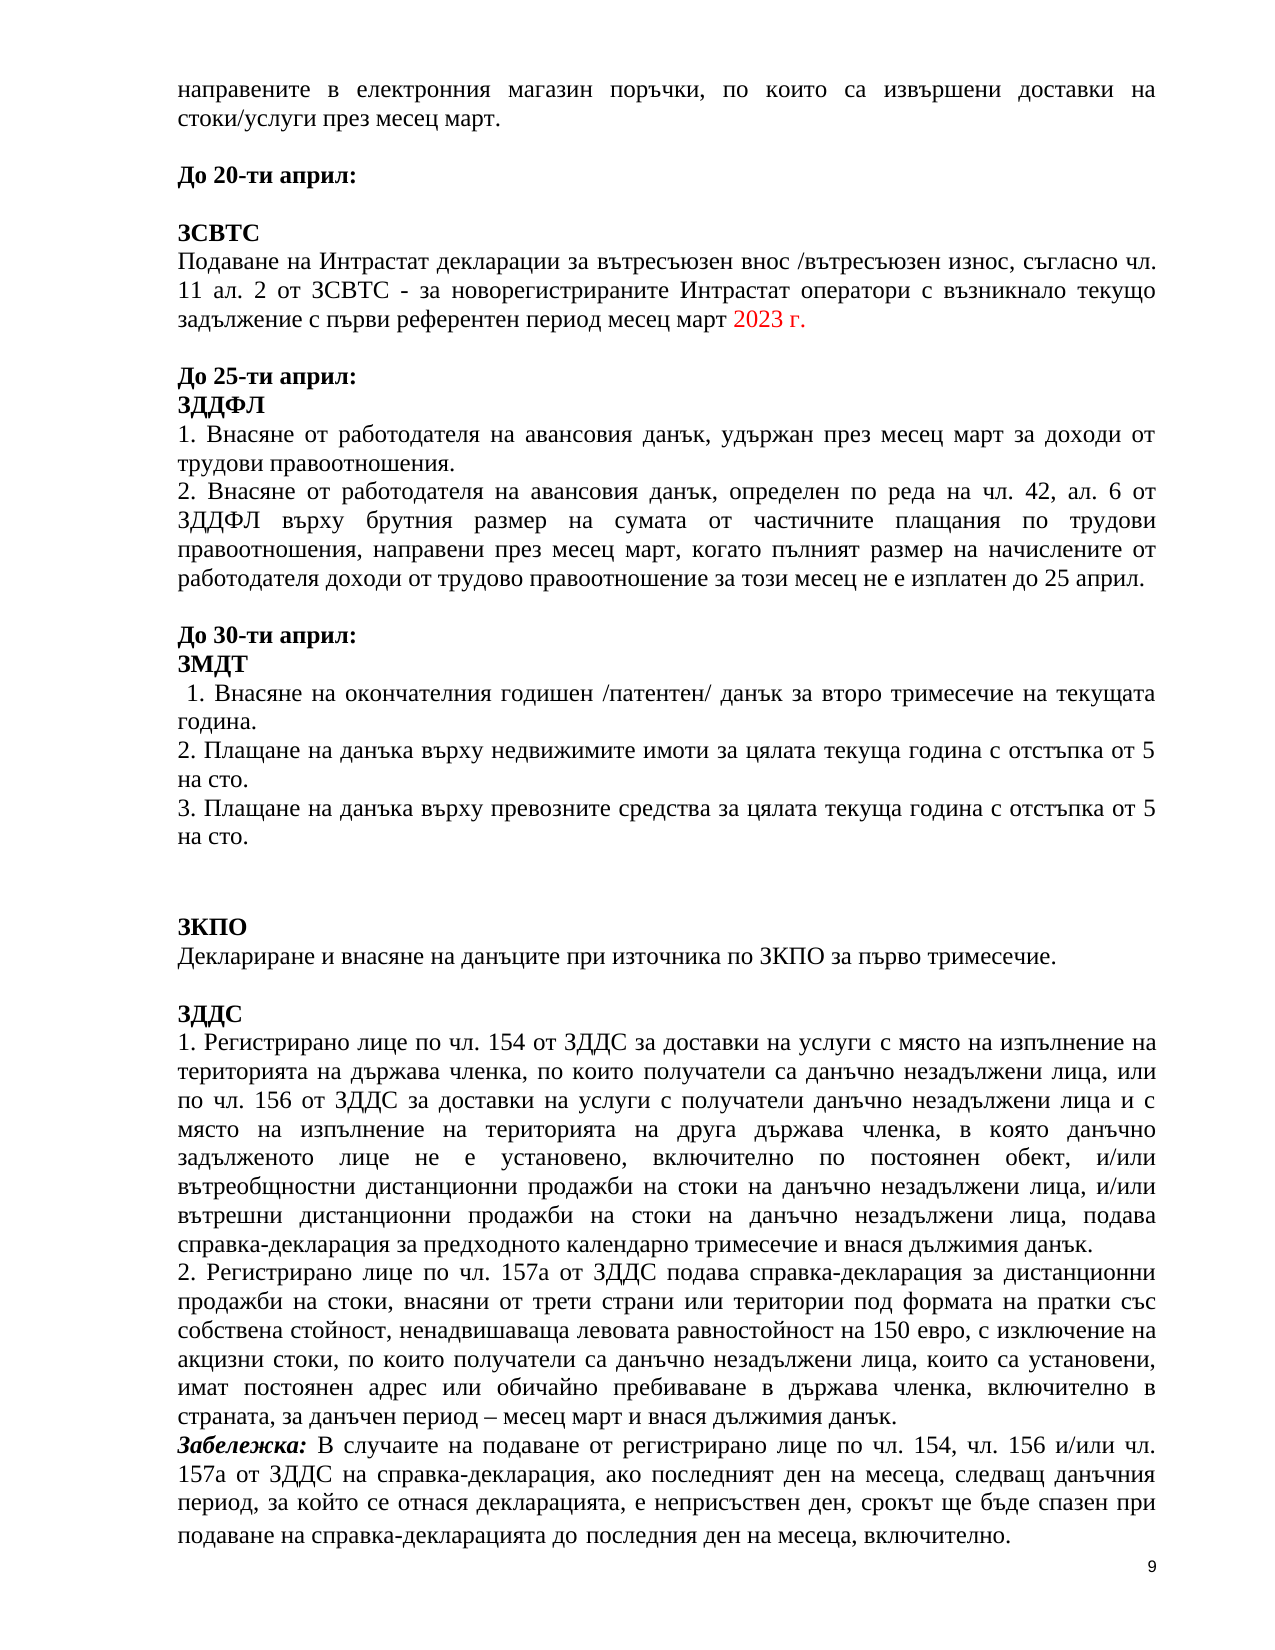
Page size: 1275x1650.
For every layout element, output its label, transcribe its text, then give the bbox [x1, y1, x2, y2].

text До 25-ти април: [177, 361, 1157, 390]
text Забележка: В случаите на подаване от регистрирано лице по чл. 154, чл. 156 и/или чл. 157а от ЗДДС на справка-декларация, ако последният ден на месеца, следващ данъчния период, за който се отнася декларацията, е неприсъствен ден, срокът ще бъде спазен при подаване на справка-декларацията до последния ден на месеца, включително. [177, 1430, 1157, 1550]
subtitle ЗКПО [177, 912, 1157, 941]
text ЗДДС [177, 999, 1157, 1027]
text 3. Плащане на данъка върху превозните средства за цялата текуща година с отстъпка от 5 на сто. [177, 793, 1157, 850]
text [177, 74, 1157, 131]
text 1. Внасяне на окончателния годишен /патентен/ данък за второ тримесечие на текущата година. [177, 678, 1157, 735]
text 1. Внасяне от работодателя на авансовия данък, удържан през месец март за доходи от трудови правоотношения. [177, 419, 1157, 476]
text Деклариране и внасяне на данъците при източника по ЗКПО за първо тримесечие. [177, 941, 1157, 970]
text ЗМДТ [177, 649, 1157, 678]
subtitle 2. Внасяне от работодателя на авансовия данък, определен по реда на чл. 42, ал. 6 от ЗДДФЛ върху брутния размер на сумата от частичните плащания по трудови правоотношения, направени през месец март, когато пълният размер на начислените от работодателя доходи от трудово правоотношение за този месец не е изплатен до 25 април. [177, 476, 1157, 591]
text До 30-ти април: [177, 620, 1157, 649]
text 2. Плащане на данъка върху недвижимите имоти за цялата текуща година с отстъпка от 5 на сто. [177, 735, 1157, 793]
text ЗДДФЛ [177, 390, 1157, 419]
text 1. Регистрирано лице по чл. 154 от ЗДДС за доставки на услуги с място на изпълнение на територията на държава членка, по които получатели са данъчно незадължени лица, или по чл. 156 от ЗДДС за доставки на услуги с получатели данъчно незадължени лица и с място на изпълнение на територията на друга държава членка, в която данъчно задълженото лице не е установено, включително по постоянен обект, и/или вътреобщностни дистанционни продажби на стоки на данъчно незадължени лица, и/или вътрешни дистанционни продажби на стоки на данъчно незадължени лица, подава справка-декларация за предходното календарно тримесечие и внася дължимия данък. [177, 1027, 1157, 1257]
text Подаване на Интрастат декларации за вътресъюзен внос /вътресъюзен износ, съгласно чл. 11 ал. 2 от ЗСВТС - за новорегистрираните Интрастат оператори с възникнало текущо задължение с първи референтен период месец март 2023 г. [177, 246, 1157, 333]
text 2. Регистрирано лице по чл. 157а от ЗДДС подава справка-декларация за дистанционни продажби на стоки, внасяни от трети страни или територии под формата на пратки със собствена стойност, ненадвишаваща левовата равностойност на 150 евро, с изключение на акцизни стоки, по които получатели са данъчно незадължени лица, които са установени, имат постоянен адрес или обичайно пребиваване в държава членка, включително в страната, за данъчен период – месец март и внася дължимия данък. [177, 1257, 1157, 1430]
text ЗСВТС [177, 218, 1157, 246]
text До 20-ти април: [177, 160, 1157, 189]
